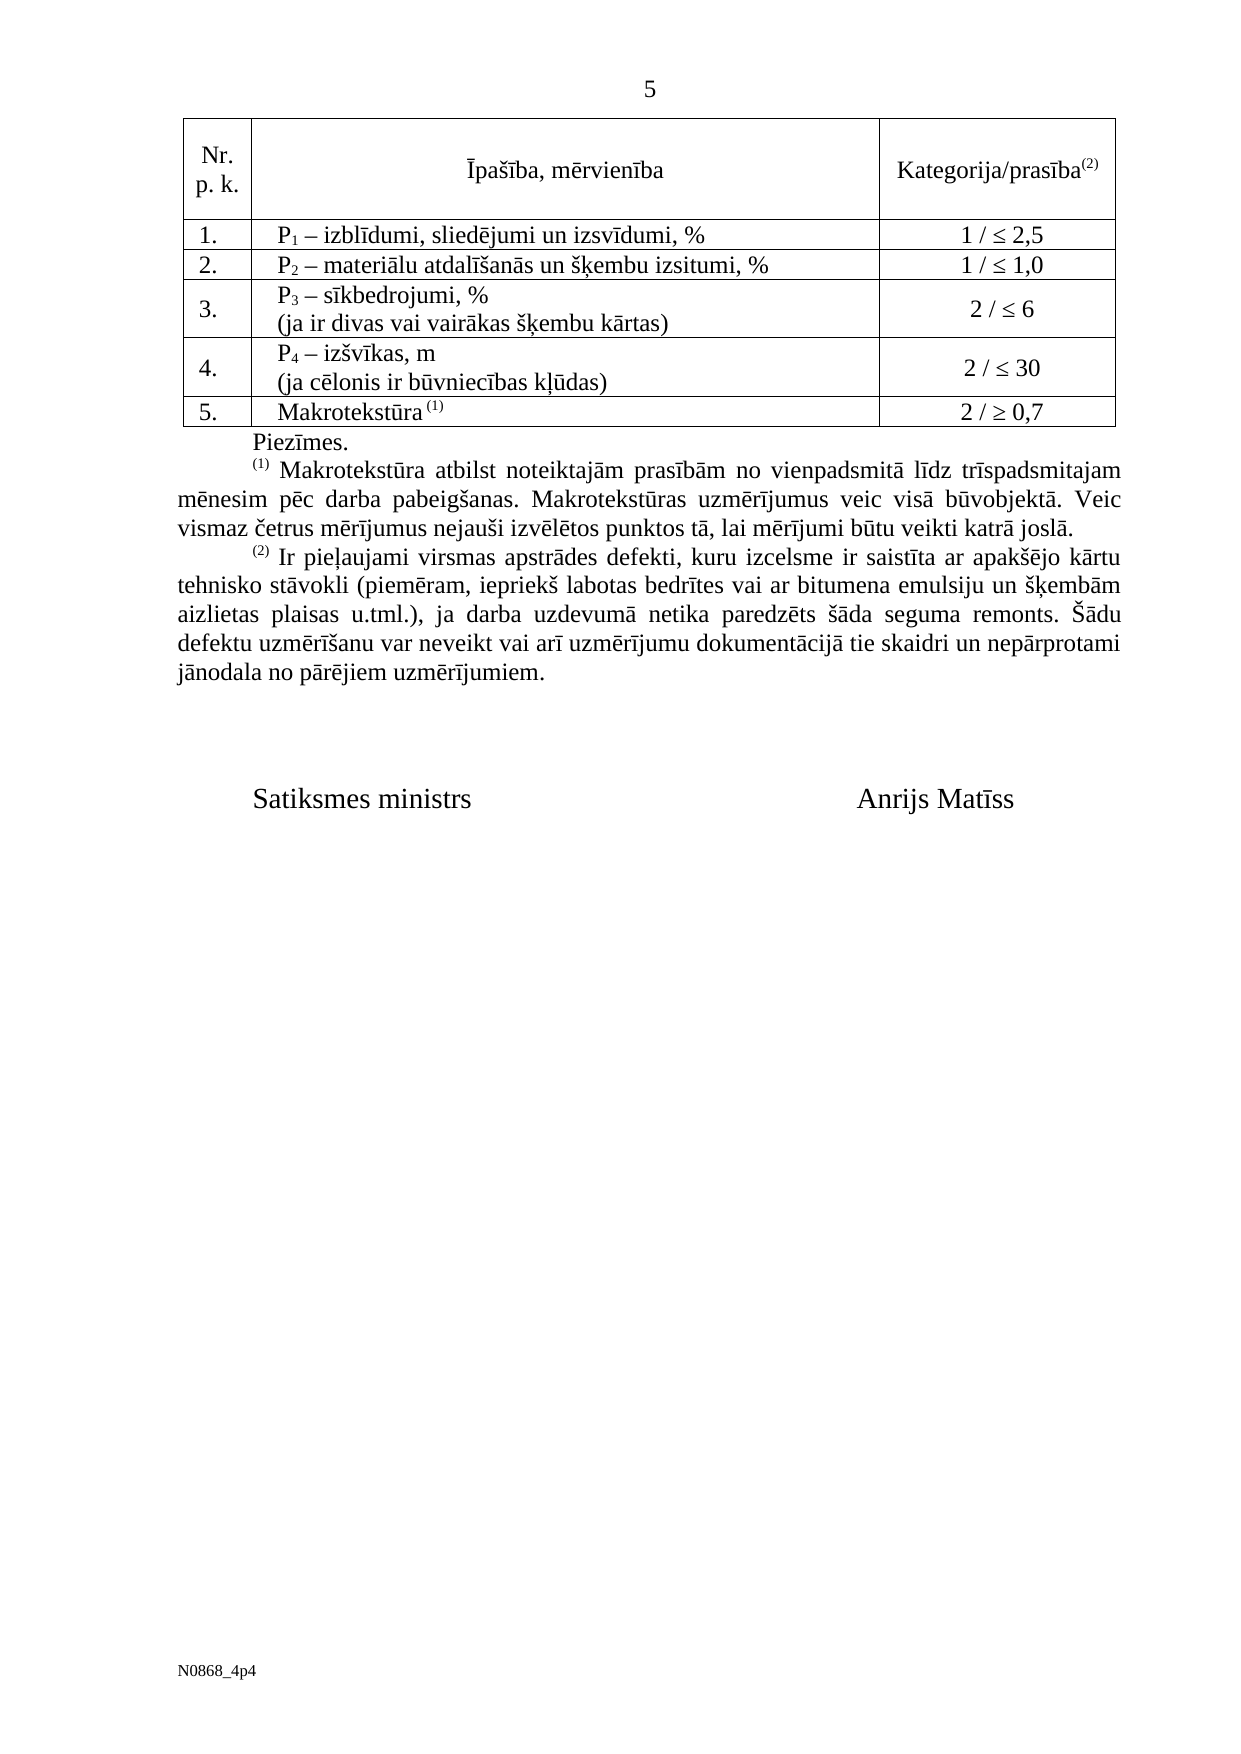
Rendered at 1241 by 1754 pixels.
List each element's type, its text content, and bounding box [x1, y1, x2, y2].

table_header Īpašība, mērvienība [252, 119, 879, 219]
text (1) Makrotekstūra atbilst noteiktajām prasībām no vienpadsmitā līdz trīspadsmitajam mēnesim pēc darba pabeigšanas. Makrotekstūras uzmērījumus veic visā būvobjektā. Veic vismaz četrus mērījumus nejauši izvēlētos punktos tā, lai mērījumi būtu veikti katrā joslā. [177, 455, 1122, 542]
table_header Kategorija/prasība(2) [880, 119, 1115, 219]
table_cell 4. [184, 338, 251, 396]
table_cell 1 / ≤ 1,0 [880, 250, 1115, 279]
table_cell 1. [184, 220, 251, 249]
text (2) Ir pieļaujami virsmas apstrādes defekti, kuru izcelsme ir saistīta ar apakšējo kārtu tehnisko stāvokli (piemēram, iepriekš labotas bedrītes vai ar bitumena emulsiju un šķembām aizlietas plaisas u.tml.), ja darba uzdevumā netika paredzēts šāda seguma remonts. Šādu defektu uzmērīšanu var neveikt vai arī uzmērījumu dokumentācijā tie skaidri un nepārprotami jānodala no pārējiem uzmērījumiem. [177, 542, 1122, 685]
table_cell 2. [184, 250, 251, 279]
table_cell 5. [184, 397, 251, 426]
table_cell P4 – izšvīkas, m (ja cēlonis ir būvniecības kļūdas) [252, 338, 879, 396]
table_cell Makrotekstūra (1) [252, 397, 879, 426]
table_header Nr. p. k. [184, 119, 251, 219]
table_cell P1 – izblīdumi, sliedējumi un izsvīdumi, % [252, 220, 879, 249]
table_cell 1 / ≤ 2,5 [880, 220, 1115, 249]
table_cell 2 / ≥ 0,7 [880, 397, 1115, 426]
table_cell P3 – sīkbedrojumi, % (ja ir divas vai vairākas šķembu kārtas) [252, 280, 879, 337]
text Satiksmes ministrs Anrijs Matīss [177, 781, 1122, 815]
table_cell P2 – materiālu atdalīšanās un šķembu izsitumi, % [252, 250, 879, 279]
text Piezīmes. [177, 427, 1122, 455]
table_cell 2 / ≤ 30 [880, 338, 1115, 396]
table_cell 2 / ≤ 6 [880, 280, 1115, 337]
table_cell 3. [184, 280, 251, 337]
